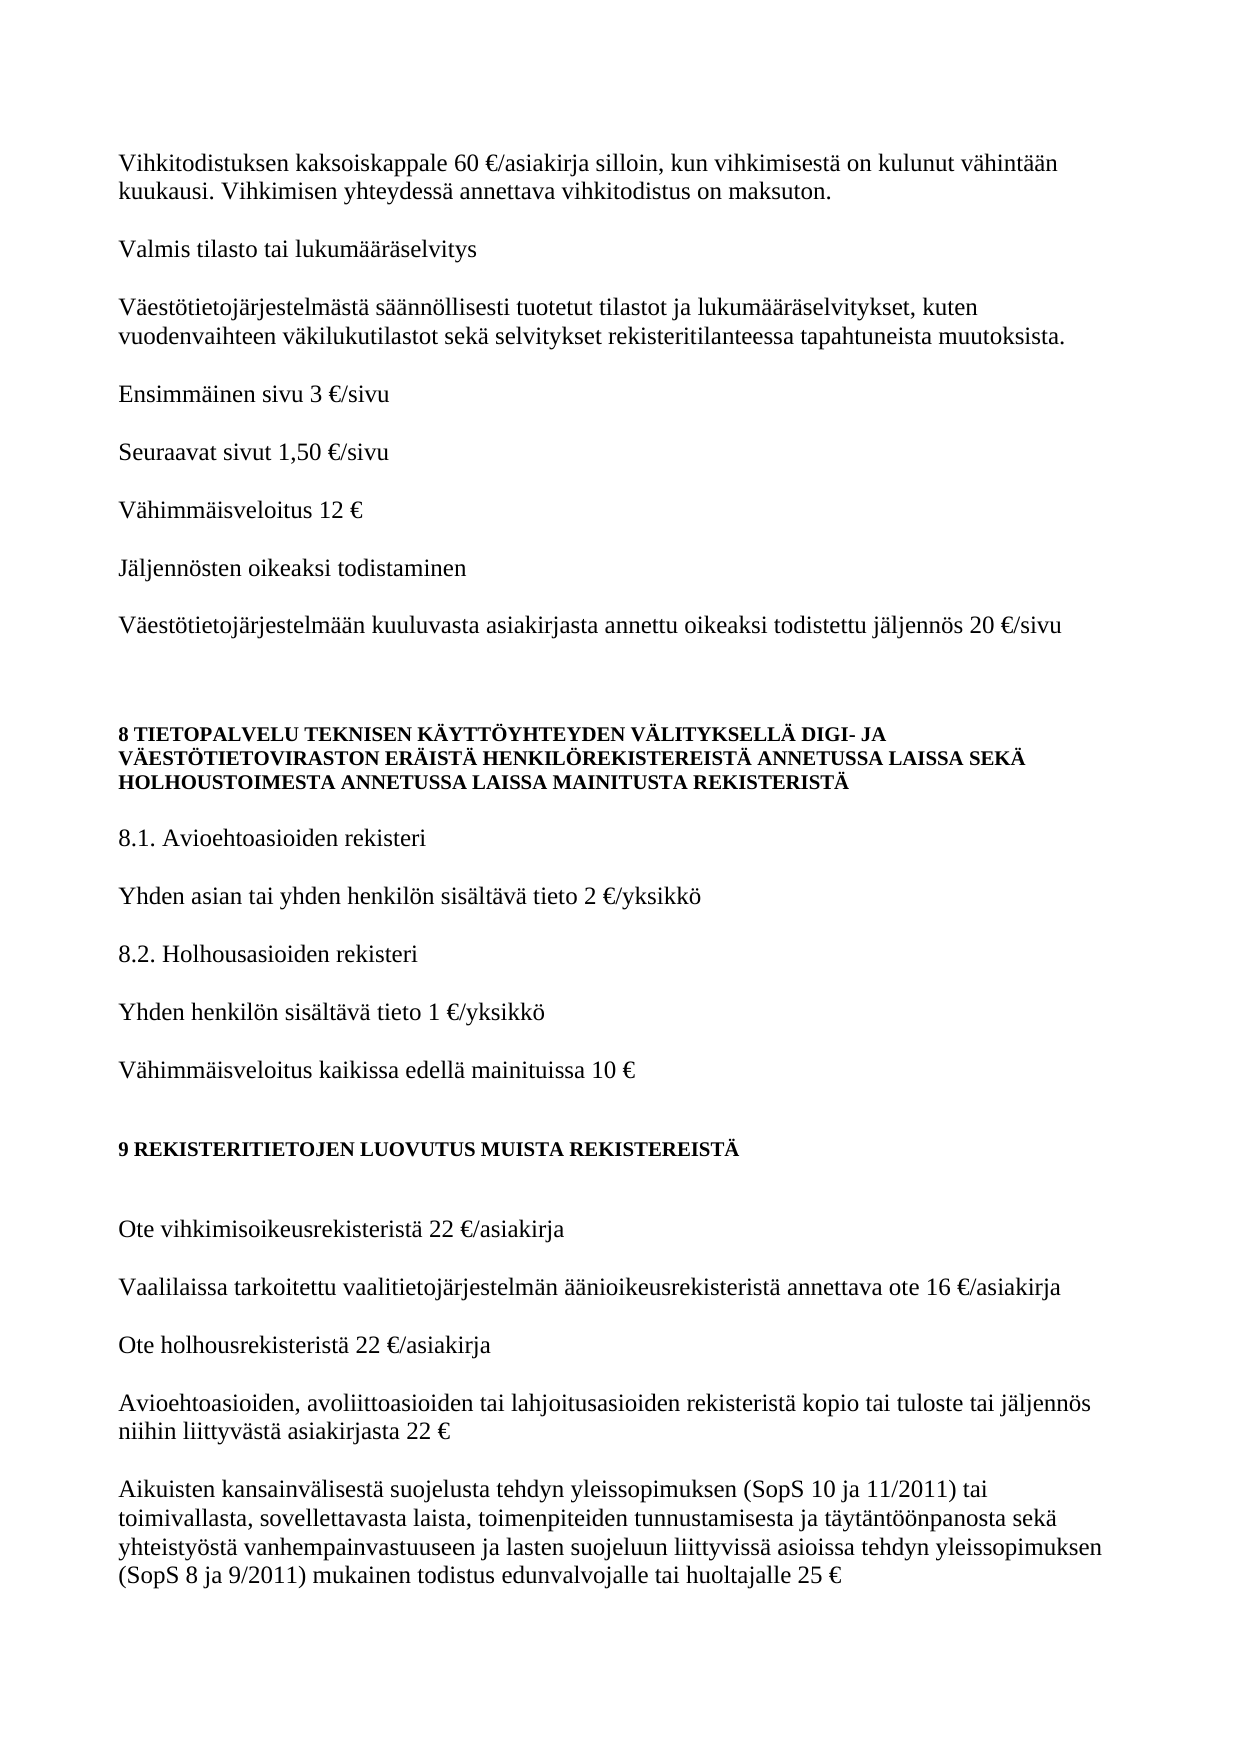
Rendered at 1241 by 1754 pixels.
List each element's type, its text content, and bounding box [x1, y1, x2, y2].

text 9 REKISTERITIETOJEN LUOVUTUS MUISTA REKISTEREISTÄ [118, 1137, 1122, 1161]
text Valmis tilasto tai lukumääräselvitys [118, 234, 1122, 263]
text Ensimmäinen sivu 3 €/sivu [118, 379, 1122, 408]
text Vähimmäisveloitus 12 € [118, 495, 1122, 523]
text Avioehtoasioiden, avoliittoasioiden tai lahjoitusasioiden rekisteristä kopio tai tuloste tai jäljennös niihin liittyvästä asiakirjasta 22 € [118, 1388, 1122, 1445]
text Yhden henkilön sisältävä tieto 1 €/yksikkö [118, 997, 1122, 1026]
text Väestötietojärjestelmään kuuluvasta asiakirjasta annettu oikeaksi todistettu jäljennös 20 €/sivu [118, 611, 1122, 639]
text 8.1. Avioehtoasioiden rekisteri [118, 823, 1122, 852]
text 8.2. Holhousasioiden rekisteri [118, 939, 1122, 968]
text Aikuisten kansainvälisestä suojelusta tehdyn yleissopimuksen (SopS 10 ja 11/2011) tai toimivallasta, sovellettavasta laista, toimenpiteiden tunnustamisesta ja täytäntöönpanosta sekä yhteistyöstä vanhempainvastuuseen ja lasten suojeluun liittyvissä asioissa tehdyn yleissopimuksen (SopS 8 ja 9/2011) mukainen todistus edunvalvojalle tai huoltajalle 25 € [118, 1474, 1122, 1589]
text Ote vihkimisoikeusrekisteristä 22 €/asiakirja [118, 1214, 1122, 1243]
text Seuraavat sivut 1,50 €/sivu [118, 437, 1122, 466]
text Jäljennösten oikeaksi todistaminen [118, 553, 1122, 581]
text Yhden asian tai yhden henkilön sisältävä tieto 2 €/yksikkö [118, 881, 1122, 910]
text 8 TIETOPALVELU TEKNISEN KÄYTTÖYHTEYDEN VÄLITYKSELLÄ DIGI- JA VÄESTÖTIETOVIRASTON ERÄISTÄ HENKILÖREKISTEREISTÄ ANNETUSSA LAISSA SEKÄ HOLHOUSTOIMESTA ANNETUSSA LAISSA MAINITUSTA REKISTERISTÄ [118, 722, 1122, 794]
text Vaalilaissa tarkoitettu vaalitietojärjestelmän äänioikeusrekisteristä annettava ote 16 €/asiakirja [118, 1272, 1122, 1301]
text Väestötietojärjestelmästä säännöllisesti tuotetut tilastot ja lukumääräselvitykset, kuten vuodenvaihteen väkilukutilastot sekä selvitykset rekisteritilanteessa tapahtuneista muutoksista. [118, 292, 1122, 350]
text Vähimmäisveloitus kaikissa edellä mainituissa 10 € [118, 1055, 1122, 1083]
text Vihkitodistuksen kaksoiskappale 60 €/asiakirja silloin, kun vihkimisestä on kulunut vähintään kuukausi. Vihkimisen yhteydessä annettava vihkitodistus on maksuton. [118, 148, 1122, 205]
text Ote holhousrekisteristä 22 €/asiakirja [118, 1330, 1122, 1358]
